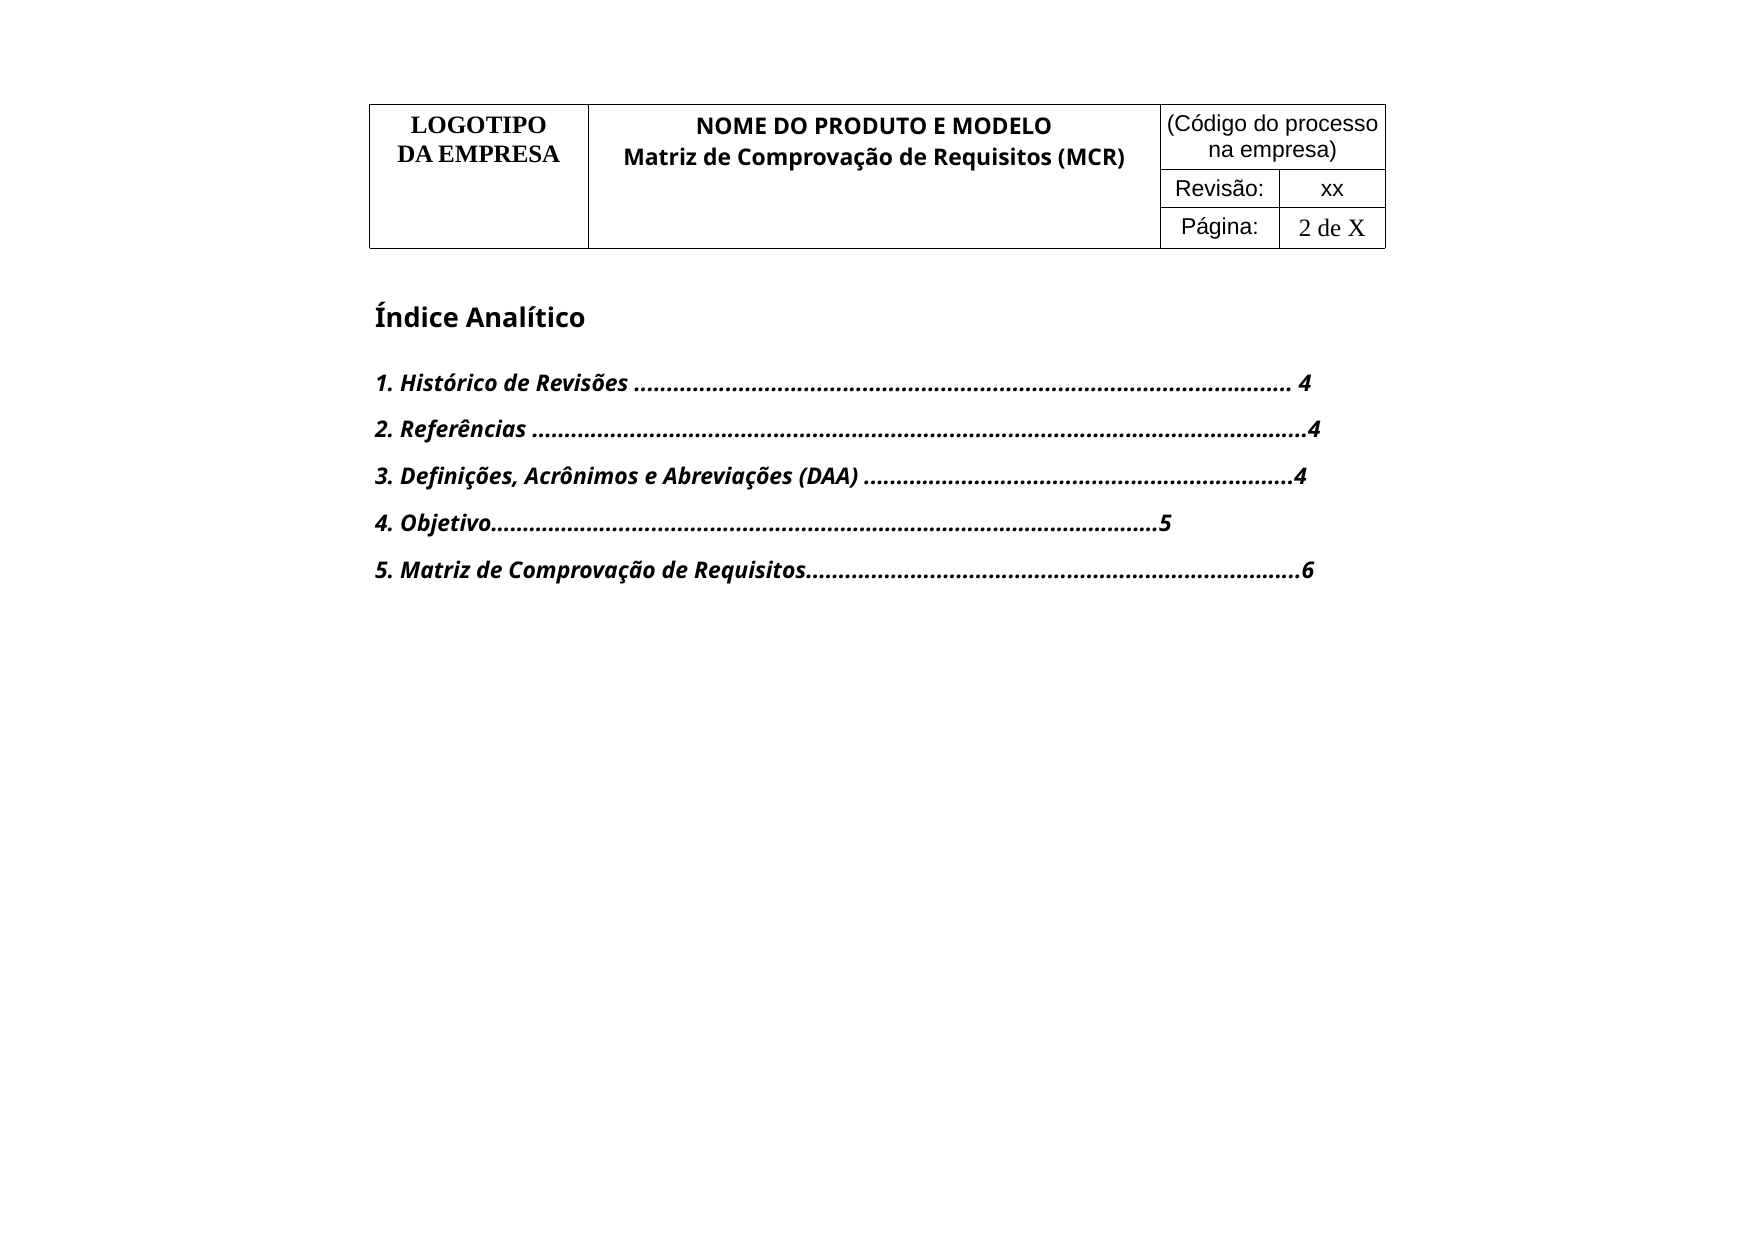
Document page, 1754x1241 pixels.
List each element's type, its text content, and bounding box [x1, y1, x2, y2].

text Índice Analítico [375, 298, 1679, 335]
table_cell Página: [1161, 208, 1279, 247]
table_cell xx [1280, 170, 1385, 207]
text 5. Matriz de Comprovação de Requisitos.....................................................................…....6 [375, 554, 1679, 585]
table_header NOME DO PRODUTO E MODELO Matriz de Comprovação de Requisitos (MCR) [589, 105, 1160, 247]
table_header LOGOTIPO DA EMPRESA [370, 105, 588, 247]
text 3. Definições, Acrônimos e Abreviações (DAA) ........….......................................................4 [375, 460, 1679, 492]
text 1. Histórico de Revisões ...........................................................................................…....... 4 [375, 367, 1679, 398]
text 4. Objetivo………………....................................……………………………………….….5 [375, 507, 1679, 538]
text 2. Referências ...............................................................................................................….....4 [375, 413, 1679, 445]
table_cell 2 de X [1280, 208, 1385, 247]
table_header (Código do processo na empresa) [1161, 105, 1385, 168]
table_cell Revisão: [1161, 170, 1279, 207]
